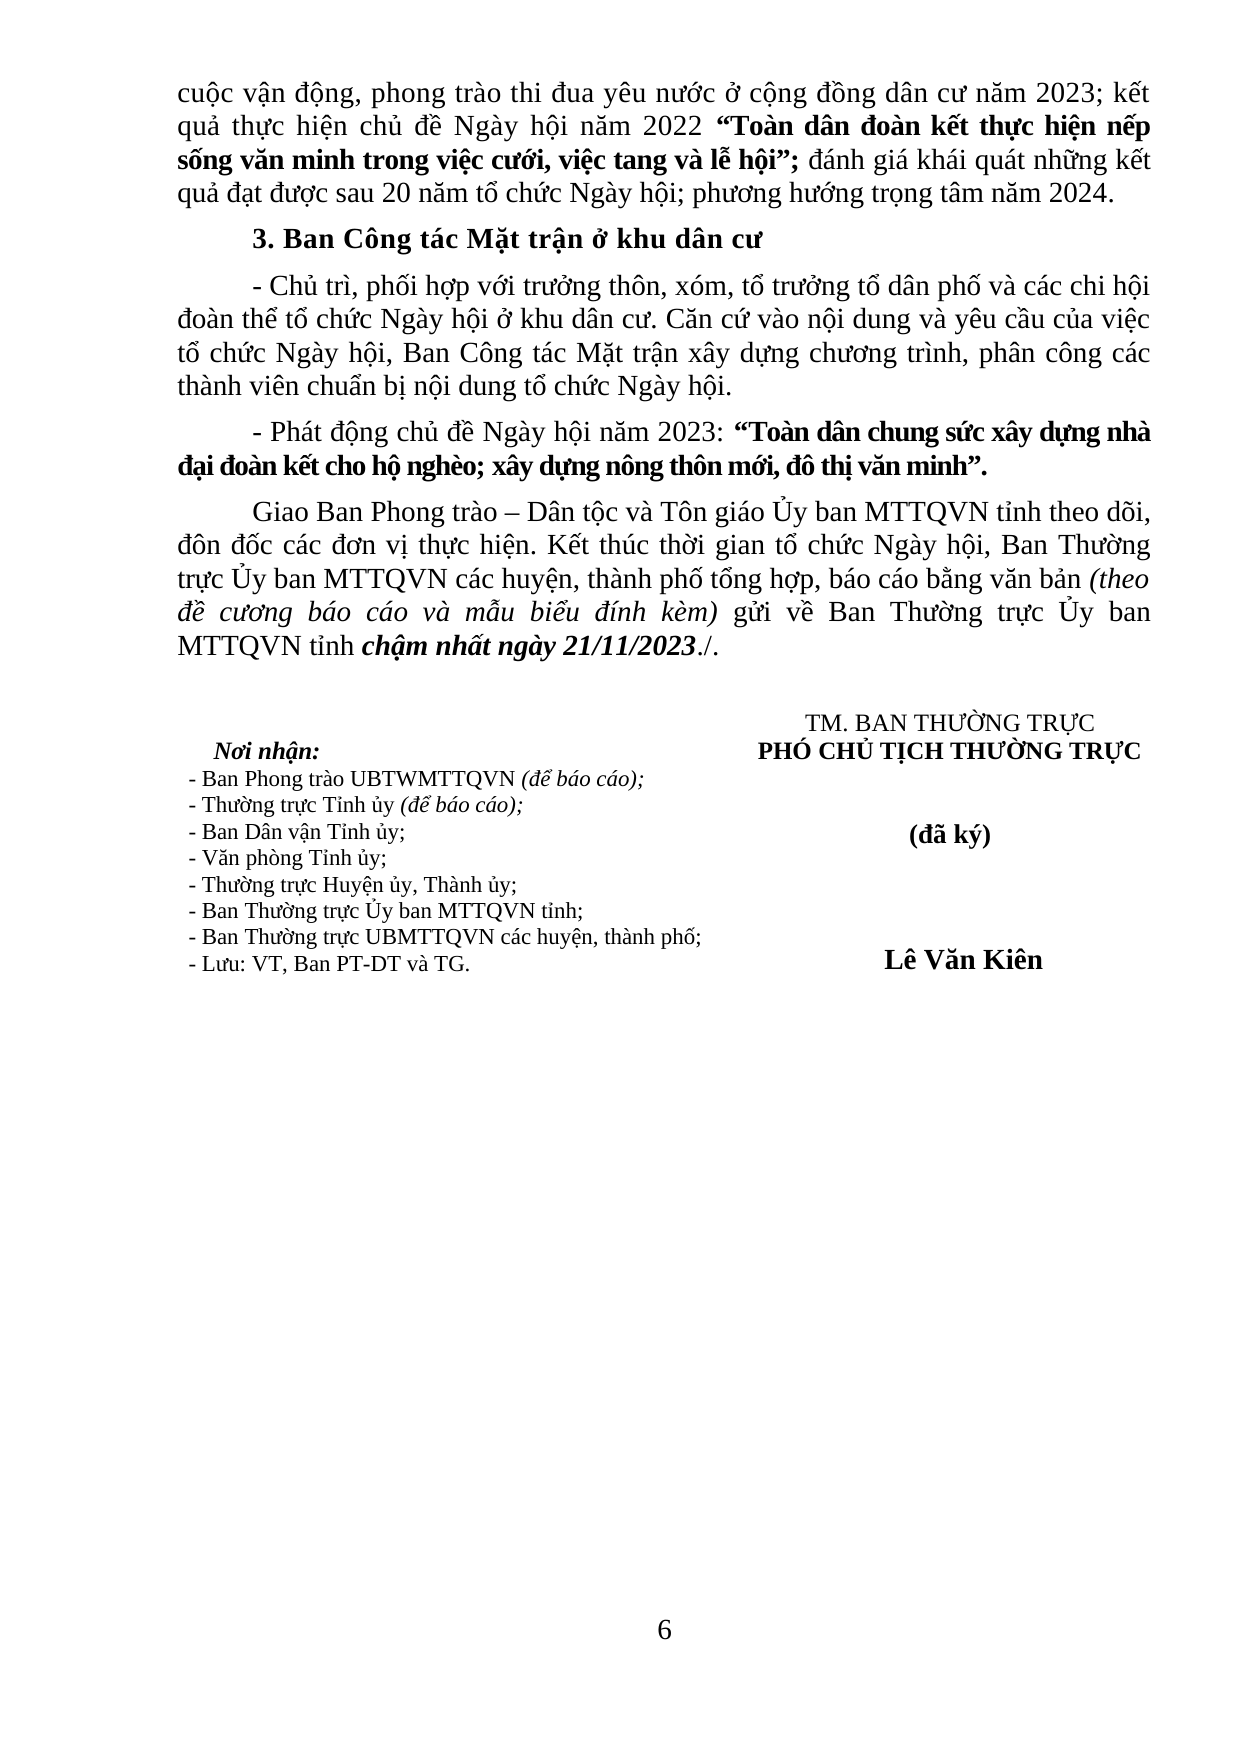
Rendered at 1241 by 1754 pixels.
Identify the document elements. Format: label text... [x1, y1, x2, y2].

table_header TM. BAN THƯỜNG TRỰC PHÓ CHỦ TỊCH THƯỜNG TRỰC (đã ký) Lê Văn Kiên [720, 708, 1180, 976]
text - Phát động chủ đề Ngày hội năm 2023: “Toàn dân chung sức xây dựng nhà đại đoàn kết cho hộ nghèo; xây dựng nông thôn mới, đô thị văn minh”. [177, 414, 1152, 481]
text - Chủ trì, phối hợp với trưởng thôn, xóm, tổ trưởng tổ dân phố và các chi hội đoàn thể tổ chức Ngày hội ở khu dân cư. Căn cứ vào nội dung và yêu cầu của việc tổ chức Ngày hội, Ban Công tác Mặt trận xây dựng chương trình, phân công các thành viên chuẩn bị nội dung tổ chức Ngày hội. [177, 268, 1152, 402]
text 3. Ban Công tác Mặt trận ở khu dân cư [177, 222, 1152, 255]
text Giao Ban Phong trào – Dân tộc và Tôn giáo Ủy ban MTTQVN tỉnh theo dõi, đôn đốc các đơn vị thực hiện. Kết thúc thời gian tổ chức Ngày hội, Ban Thường trực Ủy ban MTTQVN các huyện, thành phố tổng hợp, báo cáo bằng văn bản (theo đề cương báo cáo và mẫu biểu đính kèm) gửi về Ban Thường trực Ủy ban MTTQVN tỉnh chậm nhất ngày 21/11/2023./. [177, 494, 1152, 662]
table_header Nơi nhận: - Ban Phong trào UBTWMTTQVN (để báo cáo); - Thường trực Tỉnh ủy (để báo cáo); - Ban Dân vận Tỉnh ủy; - Văn phòng Tỉnh ủy; - Thường trực Huyện ủy, Thành ủy; - Ban Thường trực Ủy ban MTTQVN tỉnh; - Ban Thường trực UBMTTQVN các huyện, thành phố; - Lưu: VT, Ban PT-DT và TG. [177, 708, 720, 976]
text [177, 75, 1152, 209]
